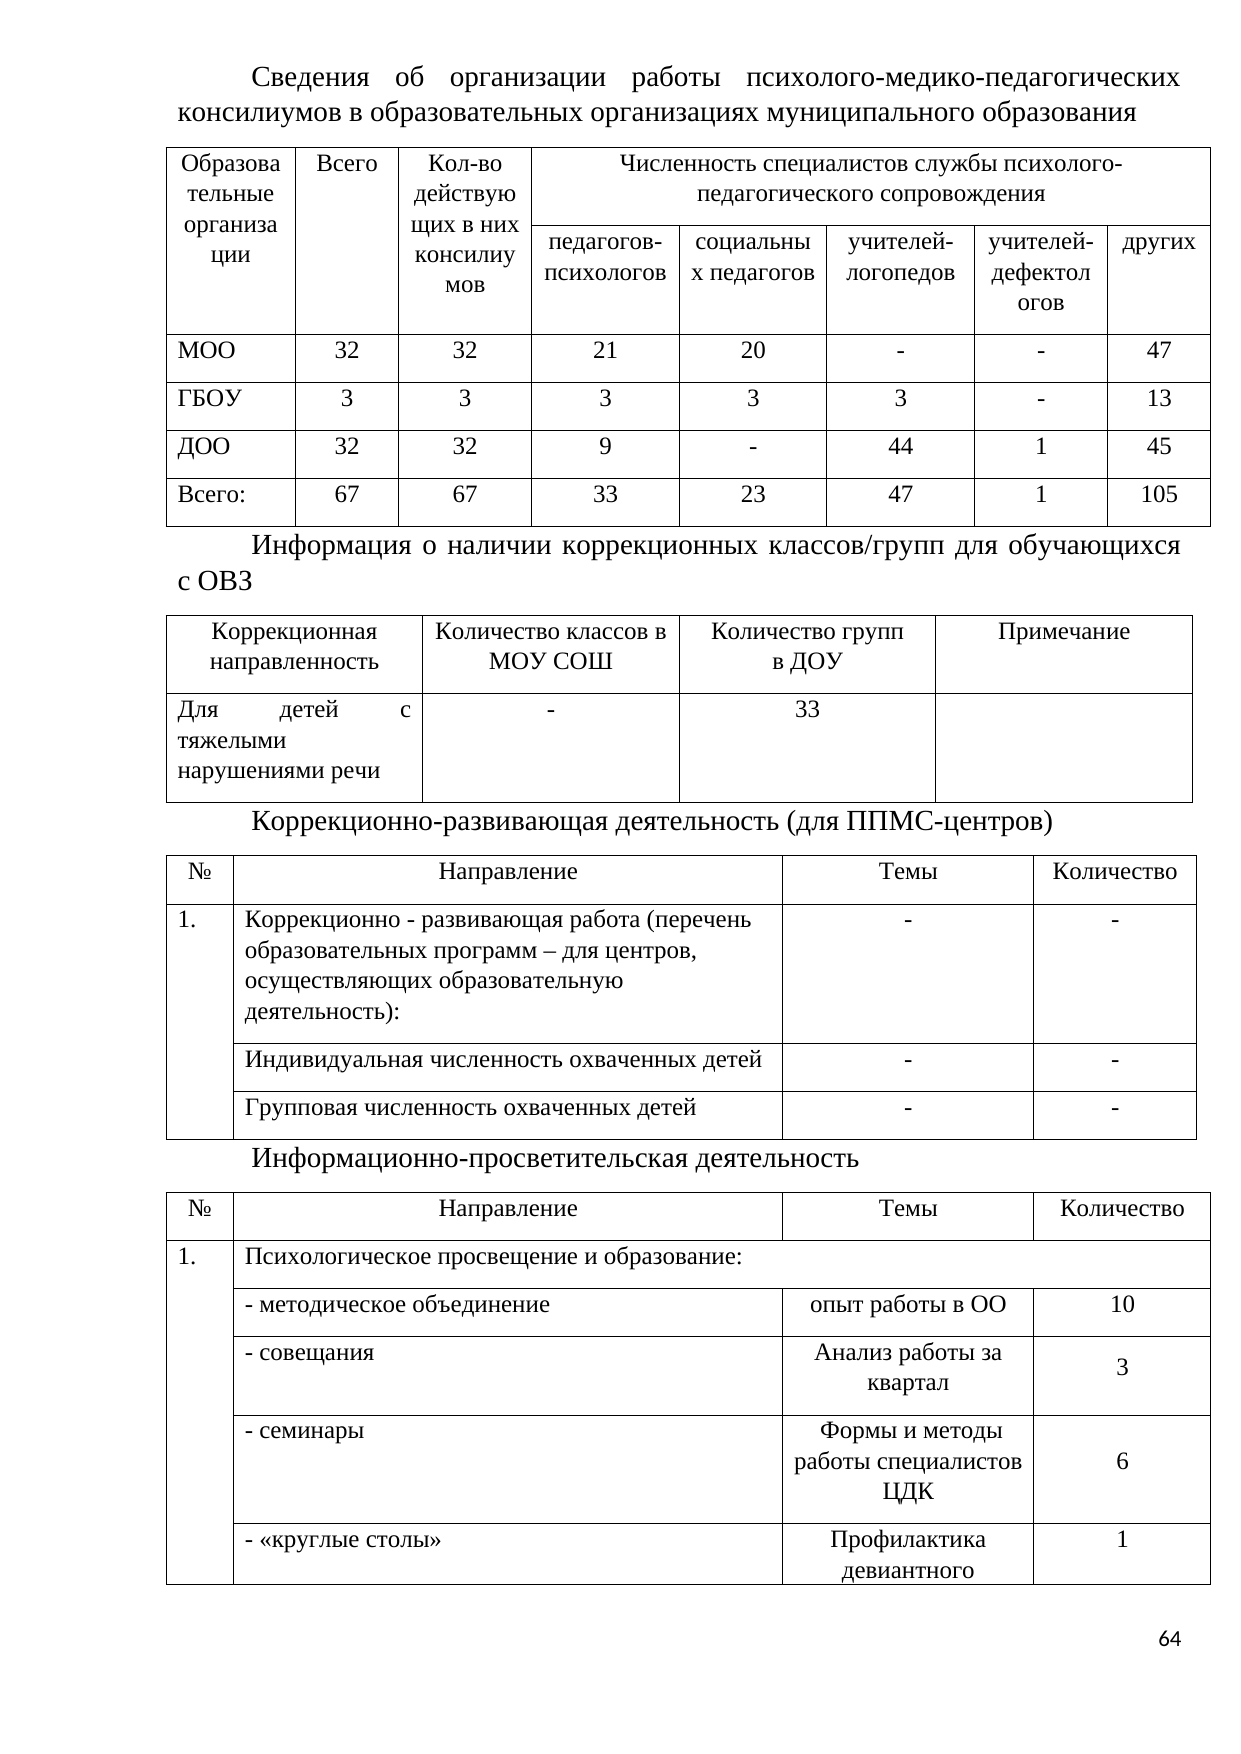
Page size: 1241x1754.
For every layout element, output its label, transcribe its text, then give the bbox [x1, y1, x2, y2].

text Сведения об организации работы психолого-медико-педагогических консилиумов в образовательных организациях муниципального образования [177, 59, 1181, 128]
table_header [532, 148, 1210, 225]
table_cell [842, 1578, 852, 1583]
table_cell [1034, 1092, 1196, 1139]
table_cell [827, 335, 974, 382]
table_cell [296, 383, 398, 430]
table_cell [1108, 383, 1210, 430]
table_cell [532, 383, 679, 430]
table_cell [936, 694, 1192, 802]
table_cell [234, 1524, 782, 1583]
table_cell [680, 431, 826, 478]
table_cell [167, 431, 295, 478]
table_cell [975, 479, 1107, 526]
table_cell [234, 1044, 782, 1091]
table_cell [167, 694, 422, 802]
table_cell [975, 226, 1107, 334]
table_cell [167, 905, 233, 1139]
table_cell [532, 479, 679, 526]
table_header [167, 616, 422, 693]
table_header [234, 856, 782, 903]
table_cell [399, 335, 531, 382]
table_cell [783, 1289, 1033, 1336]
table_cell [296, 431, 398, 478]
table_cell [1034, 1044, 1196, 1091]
text Информация о наличии коррекционных классов/групп для обучающихся с ОВЗ [177, 527, 1181, 596]
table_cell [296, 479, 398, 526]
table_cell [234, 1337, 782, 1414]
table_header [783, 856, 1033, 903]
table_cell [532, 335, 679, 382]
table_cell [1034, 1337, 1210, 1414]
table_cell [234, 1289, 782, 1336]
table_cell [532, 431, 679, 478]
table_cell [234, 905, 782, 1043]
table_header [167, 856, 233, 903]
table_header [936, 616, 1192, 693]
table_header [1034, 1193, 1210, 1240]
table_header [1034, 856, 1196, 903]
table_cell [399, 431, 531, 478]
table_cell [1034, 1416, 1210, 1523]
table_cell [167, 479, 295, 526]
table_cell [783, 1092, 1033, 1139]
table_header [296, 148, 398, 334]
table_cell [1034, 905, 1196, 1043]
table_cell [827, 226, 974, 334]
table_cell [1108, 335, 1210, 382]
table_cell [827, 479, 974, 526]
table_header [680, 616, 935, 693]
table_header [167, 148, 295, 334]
text Коррекционно-развивающая деятельность (для ППМС-центров) [177, 803, 1181, 837]
text Информационно-просветительская деятельность [177, 1140, 1181, 1173]
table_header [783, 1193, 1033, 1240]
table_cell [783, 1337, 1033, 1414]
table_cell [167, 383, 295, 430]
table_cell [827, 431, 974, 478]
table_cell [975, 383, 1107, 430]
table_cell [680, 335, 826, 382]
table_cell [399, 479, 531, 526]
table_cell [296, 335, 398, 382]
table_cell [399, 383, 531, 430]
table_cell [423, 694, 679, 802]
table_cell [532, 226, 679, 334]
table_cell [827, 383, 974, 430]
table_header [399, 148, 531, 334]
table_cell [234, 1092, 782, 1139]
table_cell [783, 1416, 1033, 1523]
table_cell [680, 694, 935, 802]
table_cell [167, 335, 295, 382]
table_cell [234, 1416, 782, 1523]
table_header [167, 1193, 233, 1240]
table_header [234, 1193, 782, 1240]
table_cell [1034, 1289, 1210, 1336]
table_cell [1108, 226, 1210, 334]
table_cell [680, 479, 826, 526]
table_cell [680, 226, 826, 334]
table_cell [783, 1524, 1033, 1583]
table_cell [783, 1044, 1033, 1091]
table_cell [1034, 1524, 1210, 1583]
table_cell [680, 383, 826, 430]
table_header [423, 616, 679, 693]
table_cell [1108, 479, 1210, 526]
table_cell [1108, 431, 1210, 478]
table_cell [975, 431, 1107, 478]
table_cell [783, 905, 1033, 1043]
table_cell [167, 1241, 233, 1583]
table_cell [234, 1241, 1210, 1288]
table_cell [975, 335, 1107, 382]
